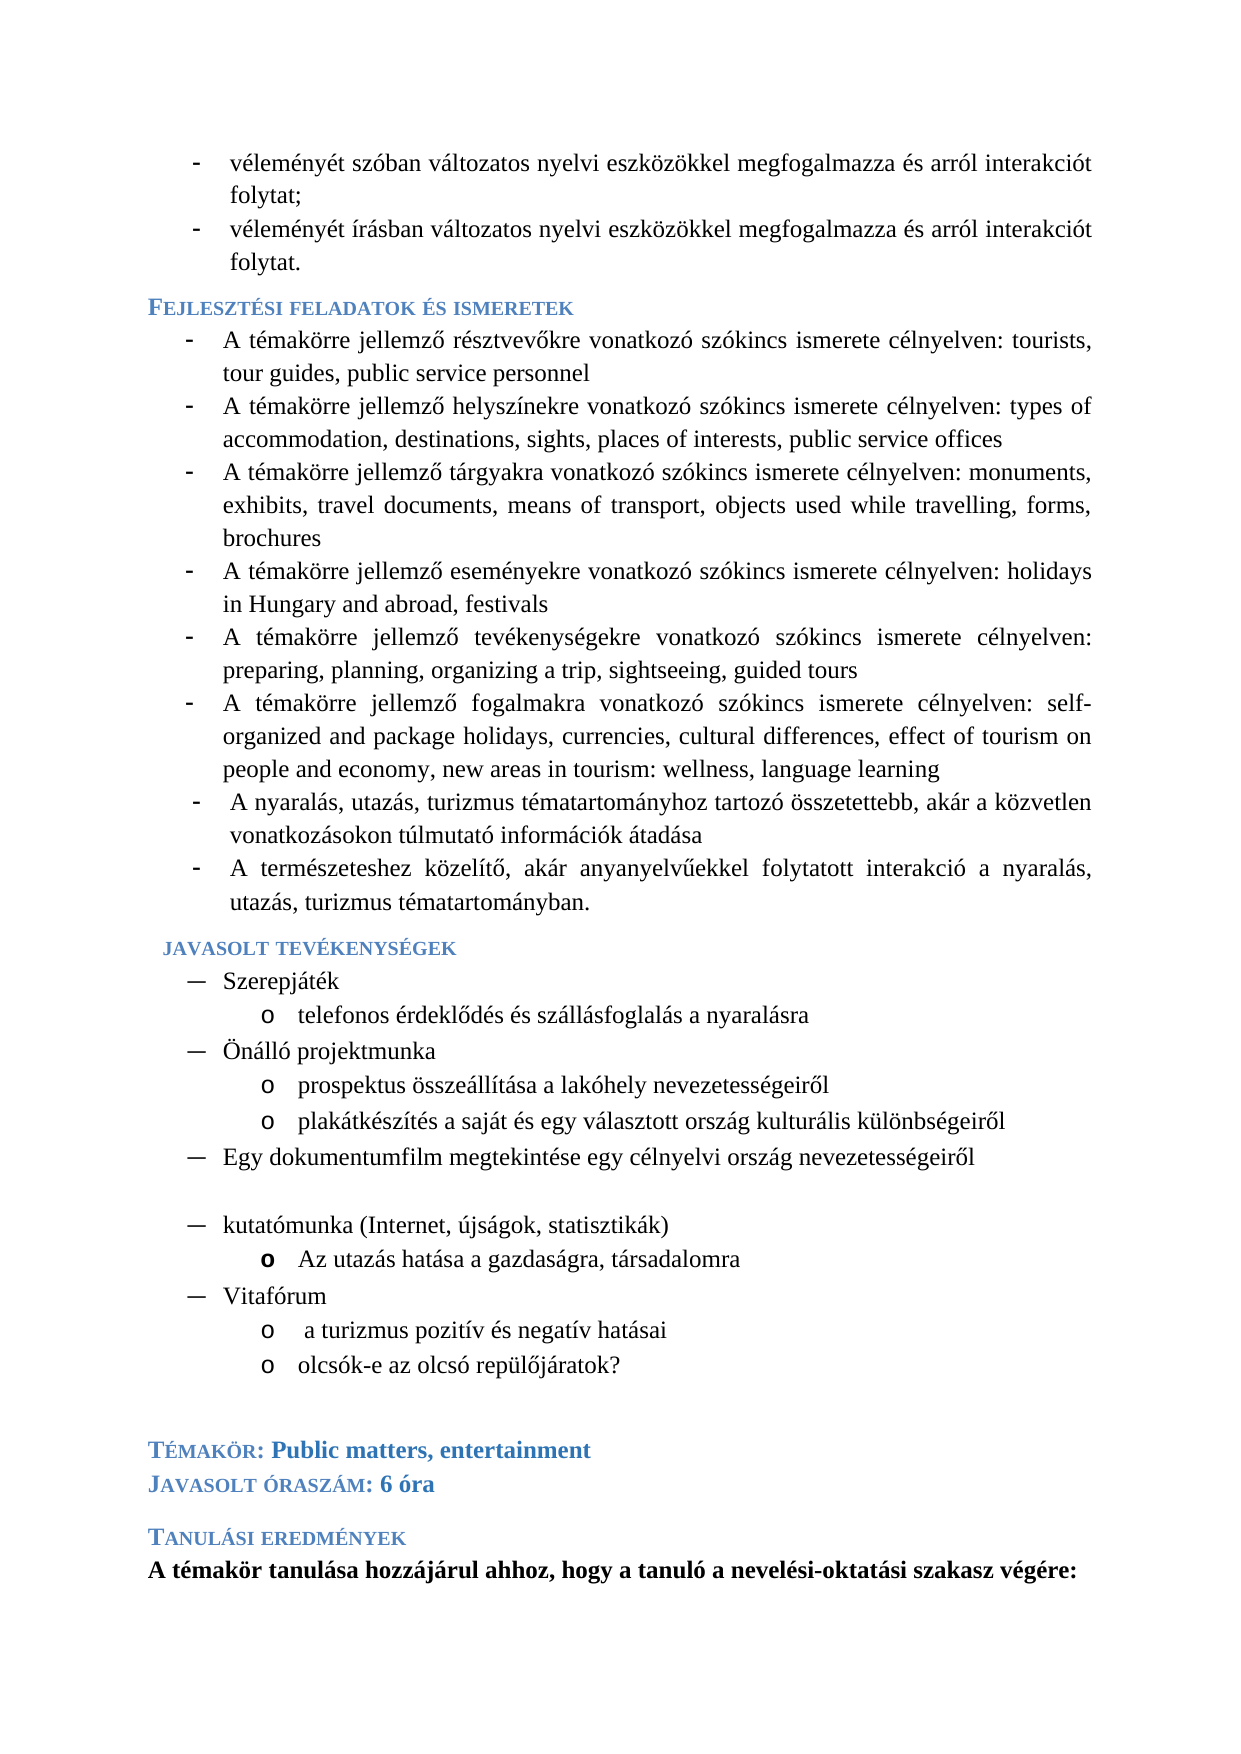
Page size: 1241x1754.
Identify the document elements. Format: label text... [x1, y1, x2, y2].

list a turizmus pozitív és negatív hatásai [260, 1315, 1093, 1346]
text Javasolt óraszám: 6 óra [148, 1469, 1093, 1497]
list Vitafórum [185, 1280, 1093, 1310]
list véleményét szóban változatos nyelvi eszközökkel megfogalmazza és arról interakciót folytat; [192, 148, 1093, 209]
list Önálló projektmunka [185, 1036, 1093, 1066]
list A természeteshez közelítő, akár anyanyelvűekkel folytatott interakció a nyaralás, utazás, turizmus tématartományban. [192, 853, 1093, 915]
list A nyaralás, utazás, turizmus tématartományhoz tartozó összetettebb, akár a közvetlen vonatkozásokon túlmutató információk átadása [192, 787, 1093, 849]
list A témakörre jellemző tárgyakra vonatkozó szókincs ismerete célnyelven: monuments, exhibits, travel documents, means of transport, objects used while travelling, forms, brochures [185, 457, 1093, 552]
list A témakörre jellemző tevékenységekre vonatkozó szókincs ismerete célnyelven: preparing, planning, organizing a trip, sightseeing, guided tours [185, 622, 1093, 684]
list plakátkészítés a saját és egy választott ország kulturális különbségeiről [260, 1106, 1093, 1137]
text A témakör tanulása hozzájárul ahhoz, hogy a tanuló a nevelési-oktatási szakasz végére: [148, 1556, 1093, 1584]
text Témakör: Public matters, entertainment [148, 1436, 1093, 1464]
list A témakörre jellemző fogalmakra vonatkozó szókincs ismerete célnyelven: self-organized and package holidays, currencies, cultural differences, effect of tourism on people and economy, new areas in tourism: wellness, language learning [185, 688, 1093, 783]
subtitle Fejlesztési feladatok és ismeretek [148, 292, 1093, 321]
list olcsók-e az olcsó repülőjáratok? [260, 1350, 1093, 1381]
list véleményét írásban változatos nyelvi eszközökkel megfogalmazza és arról interakciót folytat. [192, 214, 1093, 275]
list Egy dokumentumfilm megtekintése egy célnyelvi ország nevezetességeiről [185, 1141, 1093, 1172]
subtitle Tanulási eredmények [148, 1522, 1093, 1551]
list A témakörre jellemző résztvevőkre vonatkozó szókincs ismerete célnyelven: tourists, tour guides, public service personnel [185, 325, 1093, 387]
list prospektus összeállítása a lakóhely nevezetességeiről [260, 1071, 1093, 1101]
list kutatómunka (Internet, újságok, statisztikák) [185, 1209, 1093, 1240]
list telefonos érdeklődés és szállásfoglalás a nyaralásra [260, 1000, 1093, 1031]
list Az utazás hatása a gazdaságra, társadalomra [260, 1244, 1093, 1275]
list A témakörre jellemző helyszínekre vonatkozó szókincs ismerete célnyelven: types of accommodation, destinations, sights, places of interests, public service offices [185, 391, 1093, 453]
text javasolt tevékenységek [162, 932, 1093, 961]
list A témakörre jellemző eseményekre vonatkozó szókincs ismerete célnyelven: holidays in Hungary and abroad, festivals [185, 556, 1093, 618]
list Szerepjáték [185, 965, 1093, 996]
